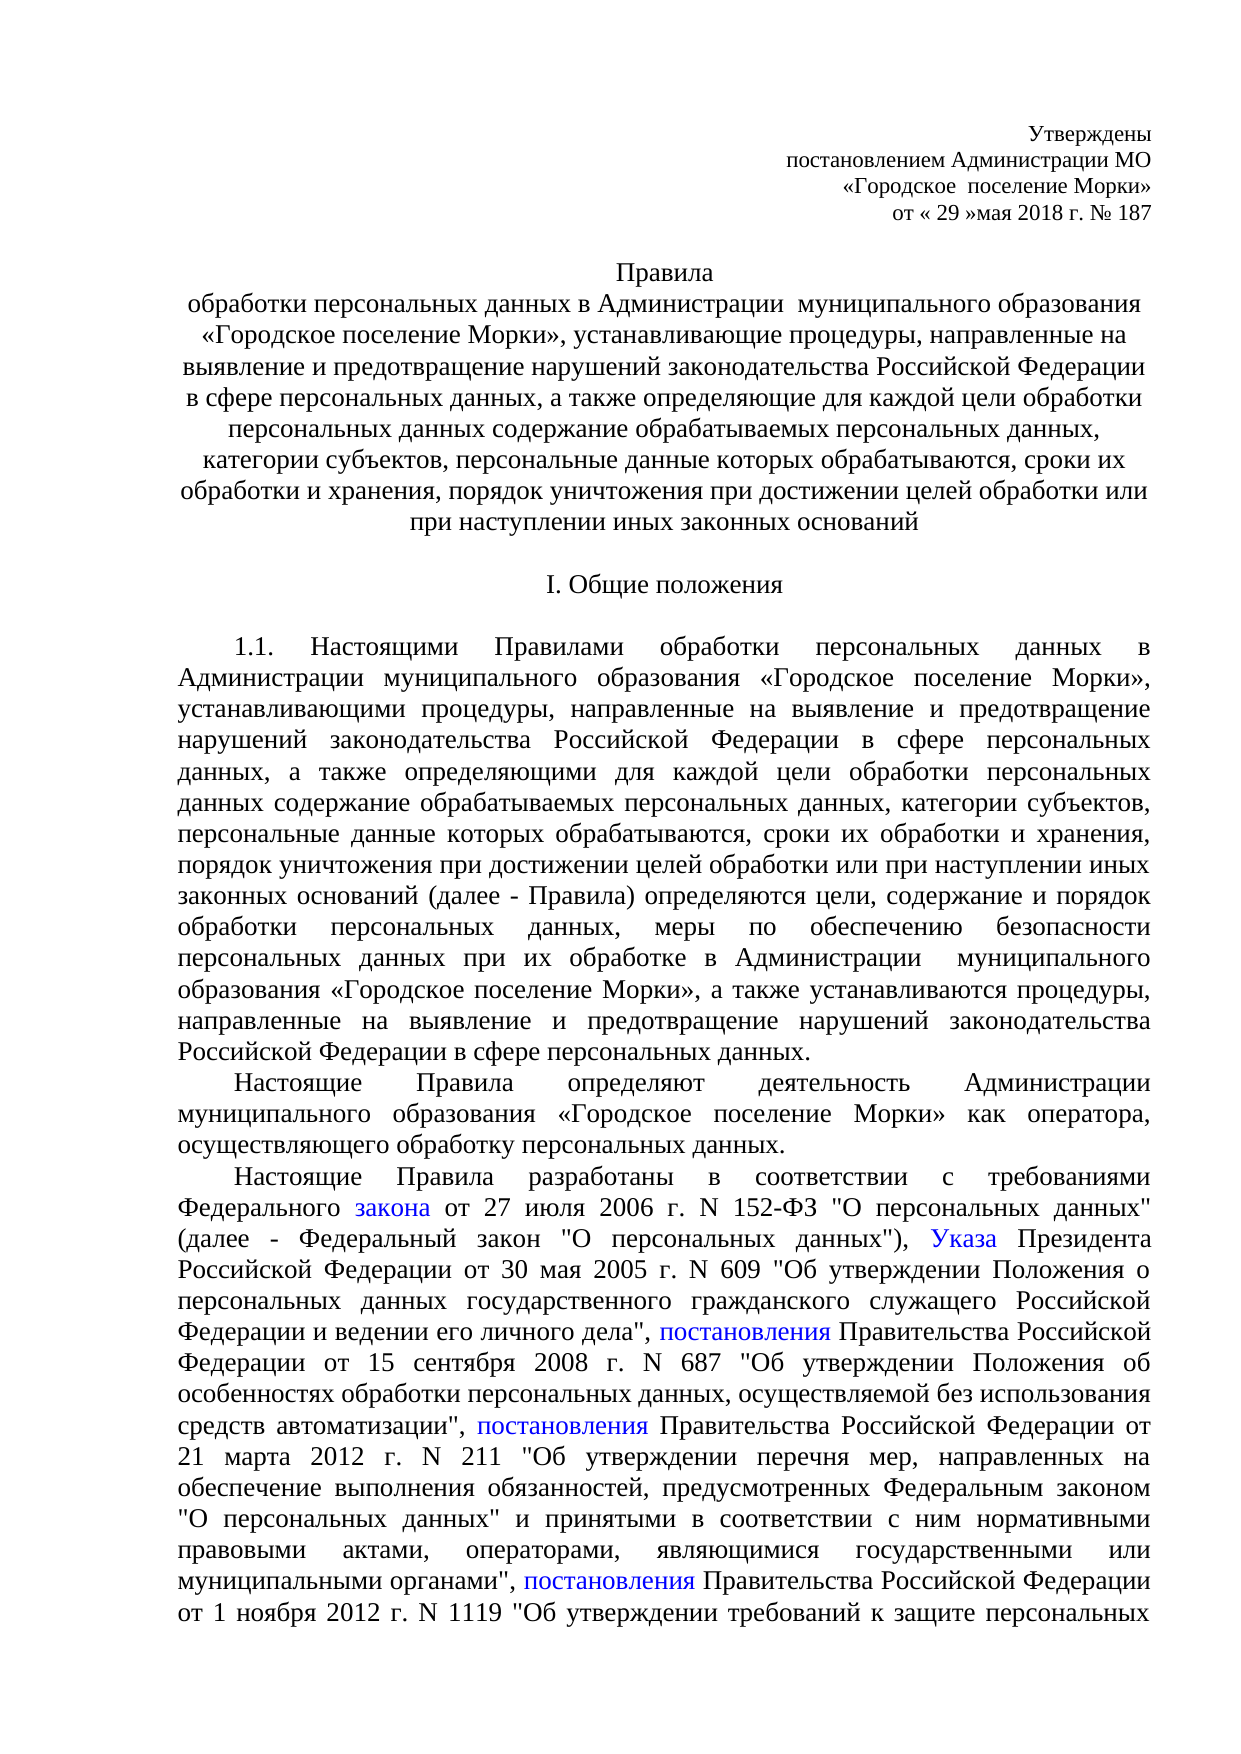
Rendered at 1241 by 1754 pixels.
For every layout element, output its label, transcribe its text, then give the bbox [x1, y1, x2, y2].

text Утверждены [177, 120, 1152, 146]
text от « 29 »мая 2018 г. № 187 [177, 199, 1152, 225]
text Настоящие Правила определяют деятельность Администрации муниципального образования «Городское поселение Морки» как оператора, осуществляющего обработку персональных данных. [177, 1066, 1152, 1159]
text I. Общие положения [177, 568, 1152, 599]
text постановлением Администрации МО [177, 146, 1152, 172]
text 1.1. Настоящими Правилами обработки персональных данных в Администрации муниципального образования «Городское поселение Морки», устанавливающими процедуры, направленные на выявление и предотвращение нарушений законодательства Российской Федерации в сфере персональных данных, а также определяющими для каждой цели обработки персональных данных содержание обрабатываемых персональных данных, категории субъектов, персональные данные которых обрабатываются, сроки их обработки и хранения, порядок уничтожения при достижении целей обработки или при наступлении иных законных оснований (далее - Правила) определяются цели, содержание и порядок обработки персональных данных, меры по обеспечению безопасности персональных данных при их обработке в Администрации муниципального образования «Городское поселение Морки», а также устанавливаются процедуры, направленные на выявление и предотвращение нарушений законодательства Российской Федерации в сфере персональных данных. [177, 630, 1152, 1066]
title обработки персональных данных в Администрации муниципального образования «Городское поселение Морки», устанавливающие процедуры, направленные на выявление и предотвращение нарушений законодательства Российской Федерации в сфере персональных данных, а также определяющие для каждой цели обработки персональных данных содержание обрабатываемых персональных данных, категории субъектов, персональные данные которых обрабатываются, сроки их обработки и хранения, порядок уничтожения при достижении целей обработки или при наступлении иных законных оснований [177, 287, 1152, 537]
text «Городское поселение Морки» [177, 172, 1152, 199]
title Правила [177, 256, 1152, 287]
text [177, 1159, 1152, 1627]
